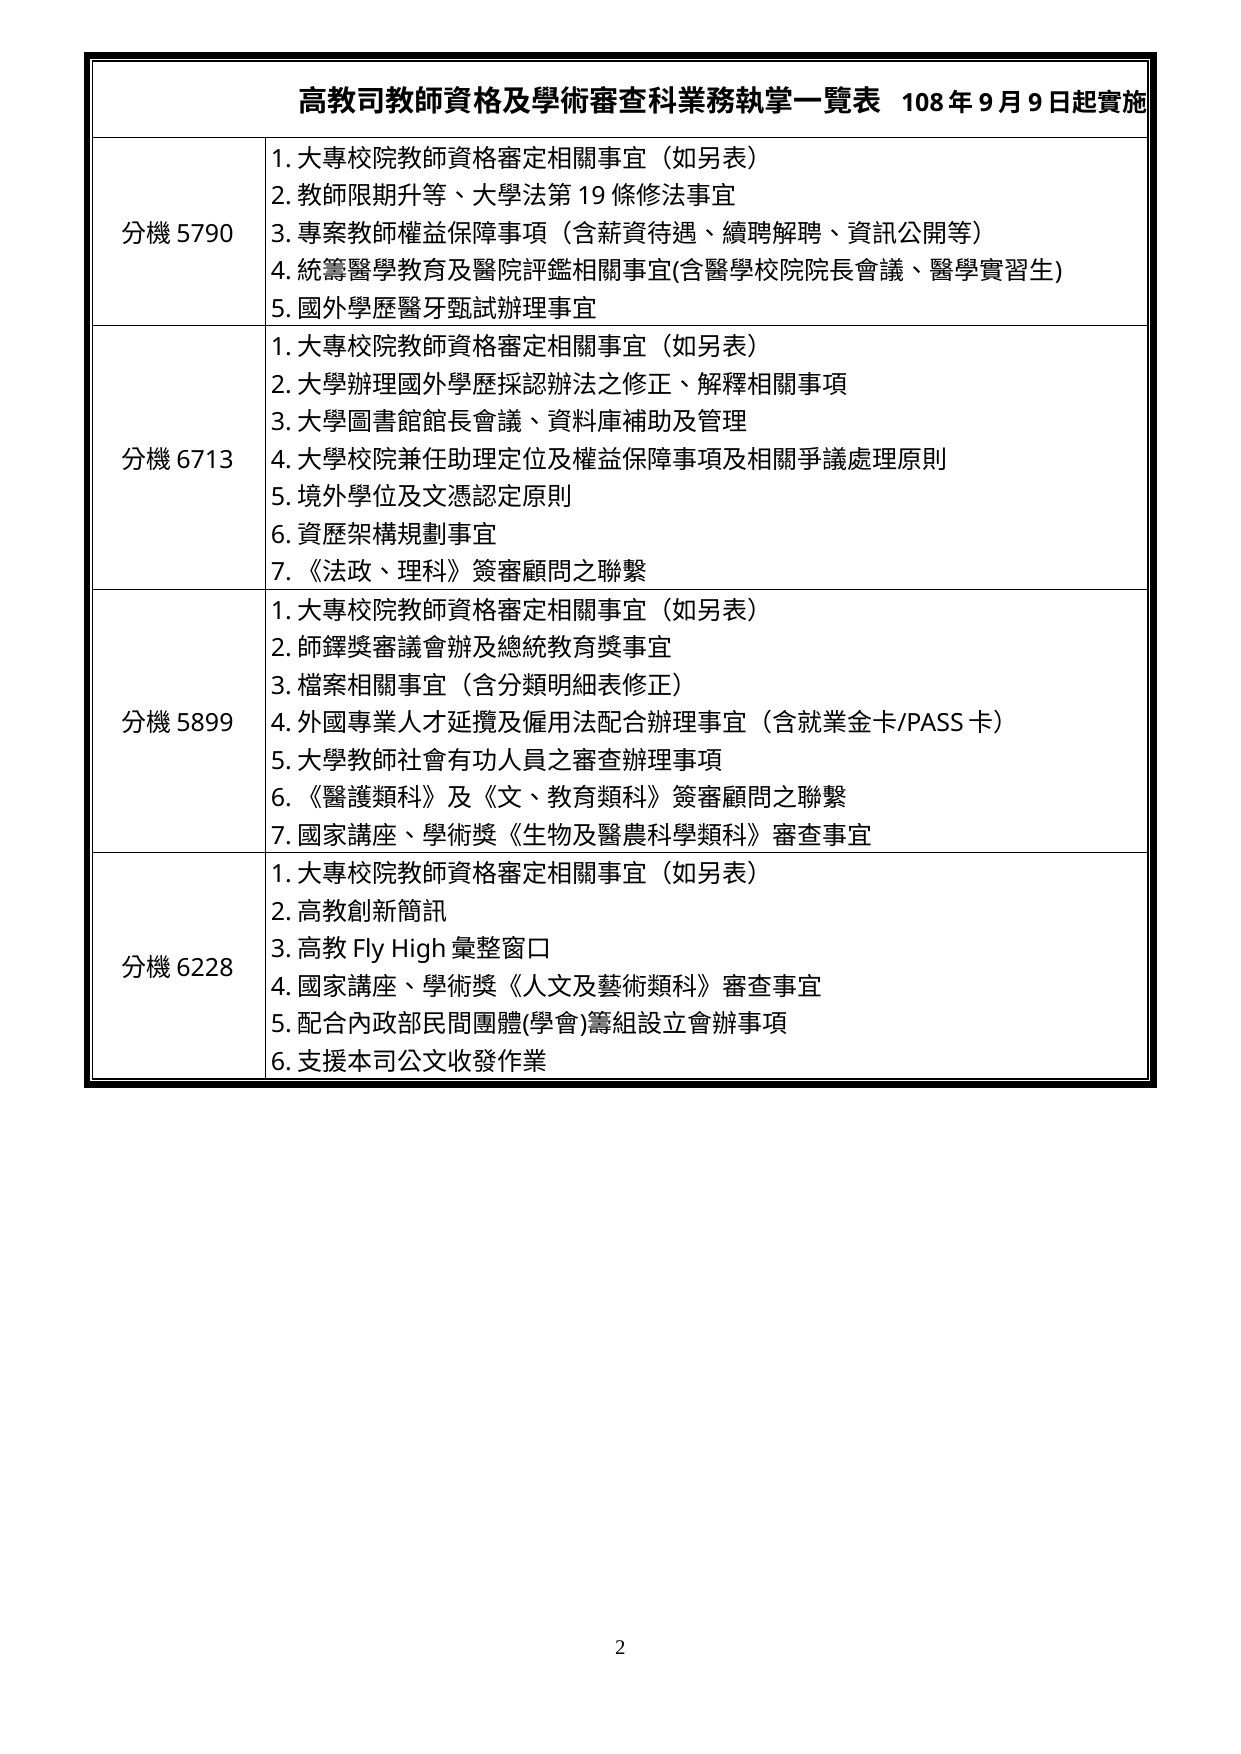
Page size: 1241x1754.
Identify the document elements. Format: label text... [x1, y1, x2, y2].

table_header 高教司教師資格及學術審查科業務執掌一覽表 108年9月9日起實施 [93, 62, 1147, 137]
table_cell 大專校院教師資格審定相關事宜（如另表） 教師限期升等、大學法第19條修法事宜 專案教師權益保障事項（含薪資待遇、續聘解聘、資訊公開等） 統籌醫學教育及醫院評鑑相關事宜(含醫學校院院長會議、醫學實習生) 國外學歷醫牙甄試辦理事宜 [266, 138, 1147, 325]
table_cell 分機6228 [93, 853, 265, 1078]
table_cell 分機5790 [93, 138, 265, 325]
table_cell 大專校院教師資格審定相關事宜（如另表） 師鐸獎審議會辦及總統教育獎事宜 檔案相關事宜（含分類明細表修正） 外國專業人才延攬及僱用法配合辦理事宜（含就業金卡/PASS卡） 大學教師社會有功人員之審查辦理事項 《醫護類科》及《文、教育類科》簽審顧問之聯繫 國家講座、學術獎《生物及醫農科學類科》審查事宜 [266, 590, 1147, 852]
table_cell 大專校院教師資格審定相關事宜（如另表） 高教創新簡訊 高教Fly High彙整窗口 國家講座、學術獎《人文及藝術類科》審查事宜 配合內政部民間團體(學會)籌組設立會辦事項 支援本司公文收發作業 [266, 853, 1147, 1078]
table_cell 大專校院教師資格審定相關事宜（如另表） 大學辦理國外學歷採認辦法之修正、解釋相關事項 大學圖書館館長會議、資料庫補助及管理 大學校院兼任助理定位及權益保障事項及相關爭議處理原則 境外學位及文憑認定原則 資歷架構規劃事宜 《法政、理科》簽審顧問之聯繫 [266, 326, 1147, 589]
table_cell 分機5899 [93, 590, 265, 852]
table_cell 分機6713 [93, 326, 265, 589]
